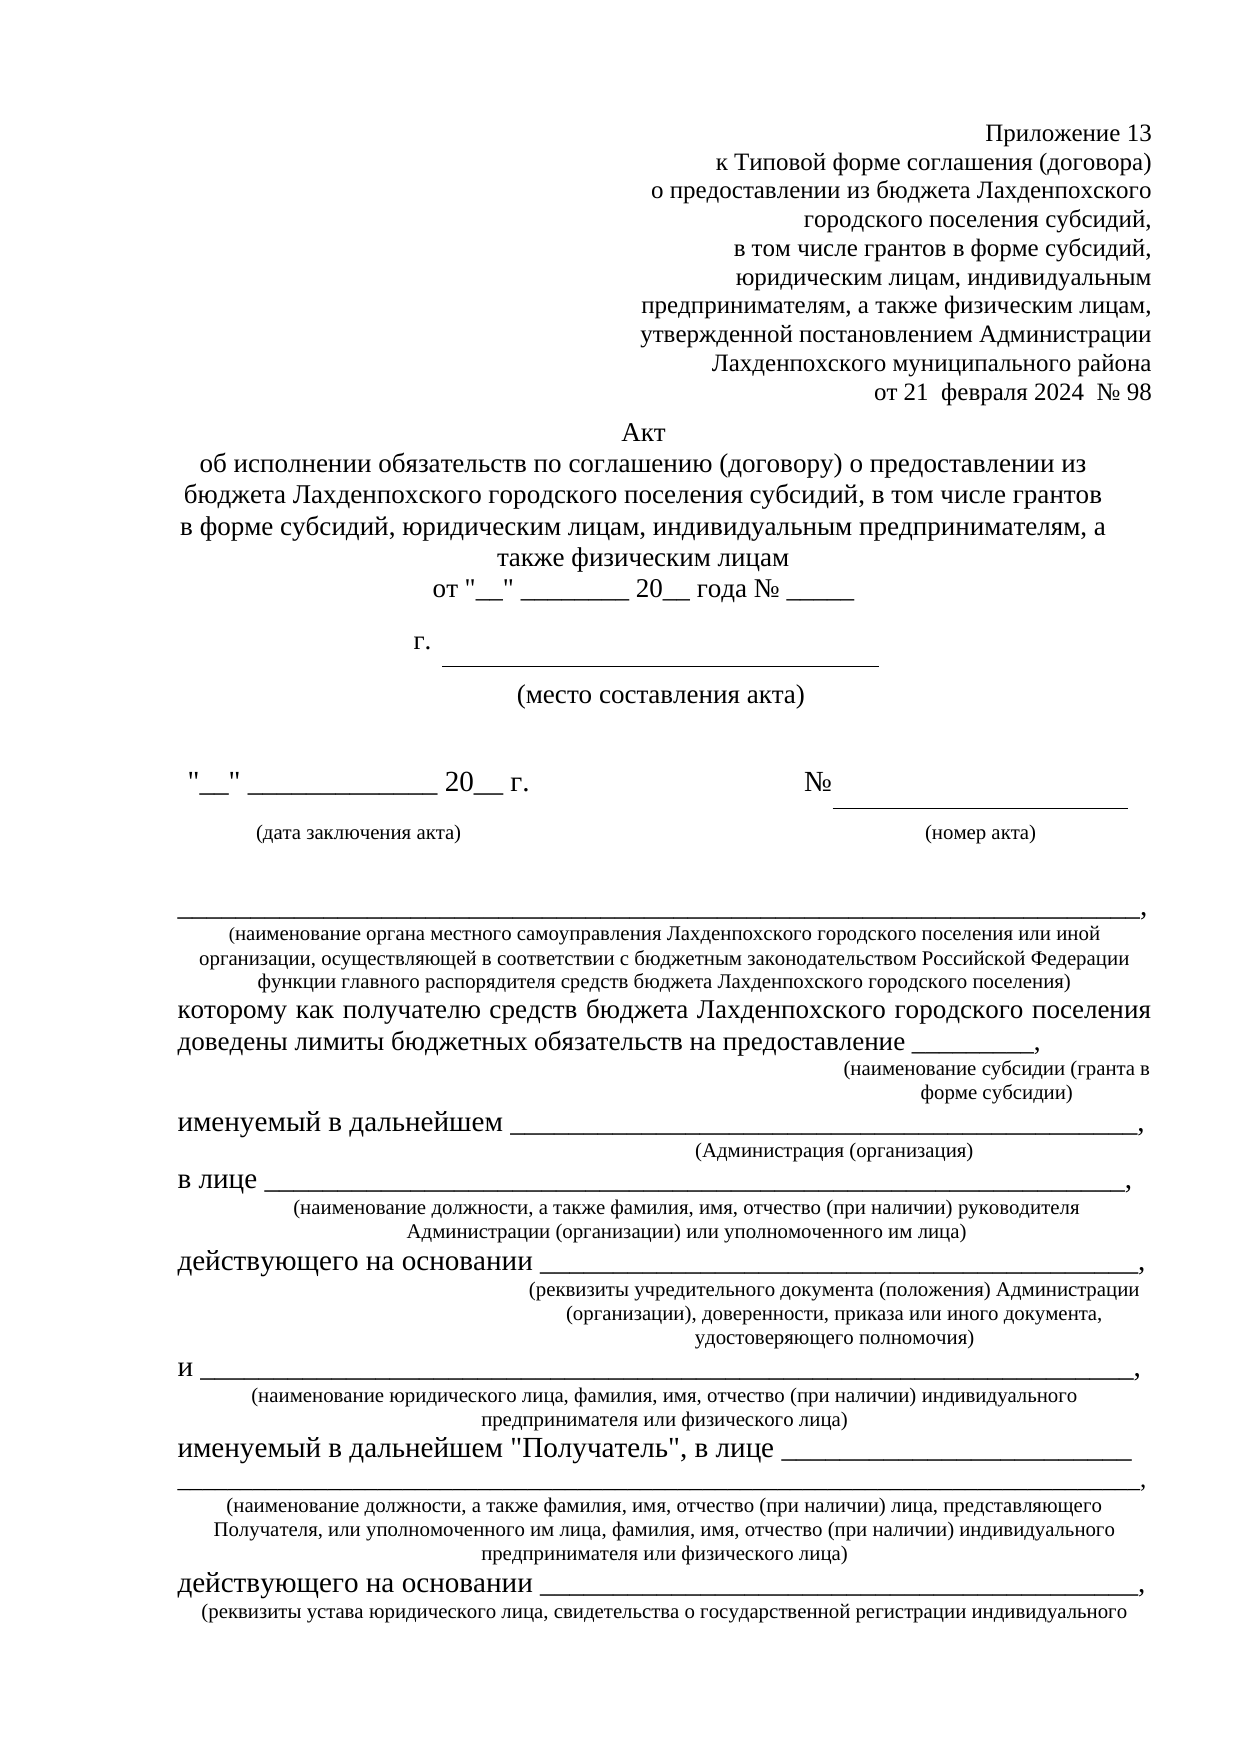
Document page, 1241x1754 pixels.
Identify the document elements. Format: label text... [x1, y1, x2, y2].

text (Администрация (организация) [517, 1137, 1152, 1162]
text именуемый в дальнейшем "Получатель", в лице ________________________ [177, 1431, 1152, 1464]
text именуемый в дальнейшем ___________________________________________, [177, 1104, 1152, 1137]
text (наименование субсидии (гранта в форме субсидии) [842, 1056, 1152, 1104]
text городского поселения субсидий, [177, 204, 1152, 233]
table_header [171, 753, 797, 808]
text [177, 1599, 1152, 1623]
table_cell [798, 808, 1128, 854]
text (наименование органа местного самоуправления Лахденпохского городского поселения или иной организации, осуществляющей в соответствии с бюджетным законодательством Российской Федерации функции главного распорядителя средств бюджета Лахденпохского городского поселения) [177, 921, 1152, 993]
text в лице ___________________________________________________________, [177, 1162, 1152, 1195]
text (наименование должности, а также фамилия, имя, отчество (при наличии) лица, представляющего Получателя, или уполномоченного им лица, фамилия, имя, отчество (при наличии) индивидуального предпринимателя или физического лица) [177, 1493, 1152, 1565]
text __________________________________________________________________, [177, 888, 1152, 921]
text и ________________________________________________________________, [177, 1349, 1152, 1382]
text _____________________________________________________________________________, [177, 1464, 1152, 1493]
text в том числе грантов в форме субсидий, [177, 233, 1152, 262]
text от 21 февраля 2024 № 98 [177, 377, 1152, 406]
text (наименование должности, а также фамилия, имя, отчество (при наличии) руководителя Администрации (организации) или уполномоченного им лица) [222, 1195, 1152, 1243]
text о предоставлении из бюджета Лахденпохского [177, 176, 1152, 204]
text юридическим лицам, индивидуальным [177, 262, 1152, 291]
text (наименование юридического лица, фамилия, имя, отчество (при наличии) индивидуального предпринимателя или физического лица) [177, 1382, 1152, 1431]
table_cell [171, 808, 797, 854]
text действующего на основании _________________________________________, [177, 1243, 1152, 1277]
text Приложение 13 [177, 118, 1152, 147]
text которому как получателю средств бюджета Лахденпохского городского поселения доведены лимиты бюджетных обязательств на предоставление _________, [177, 993, 1152, 1056]
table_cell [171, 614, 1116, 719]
text предпринимателям, а также физическим лицам, [177, 291, 1152, 319]
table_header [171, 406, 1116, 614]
text утвержденной постановлением Администрации [177, 319, 1152, 348]
text к Типовой форме соглашения (договора) [177, 147, 1152, 176]
text (реквизиты учредительного документа (положения) Администрации (организации), доверенности, приказа или иного документа, удостоверяющего полномочия) [517, 1277, 1152, 1349]
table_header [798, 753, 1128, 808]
text действующего на основании _________________________________________, [177, 1565, 1152, 1599]
text Лахденпохского муниципального района [177, 348, 1152, 377]
